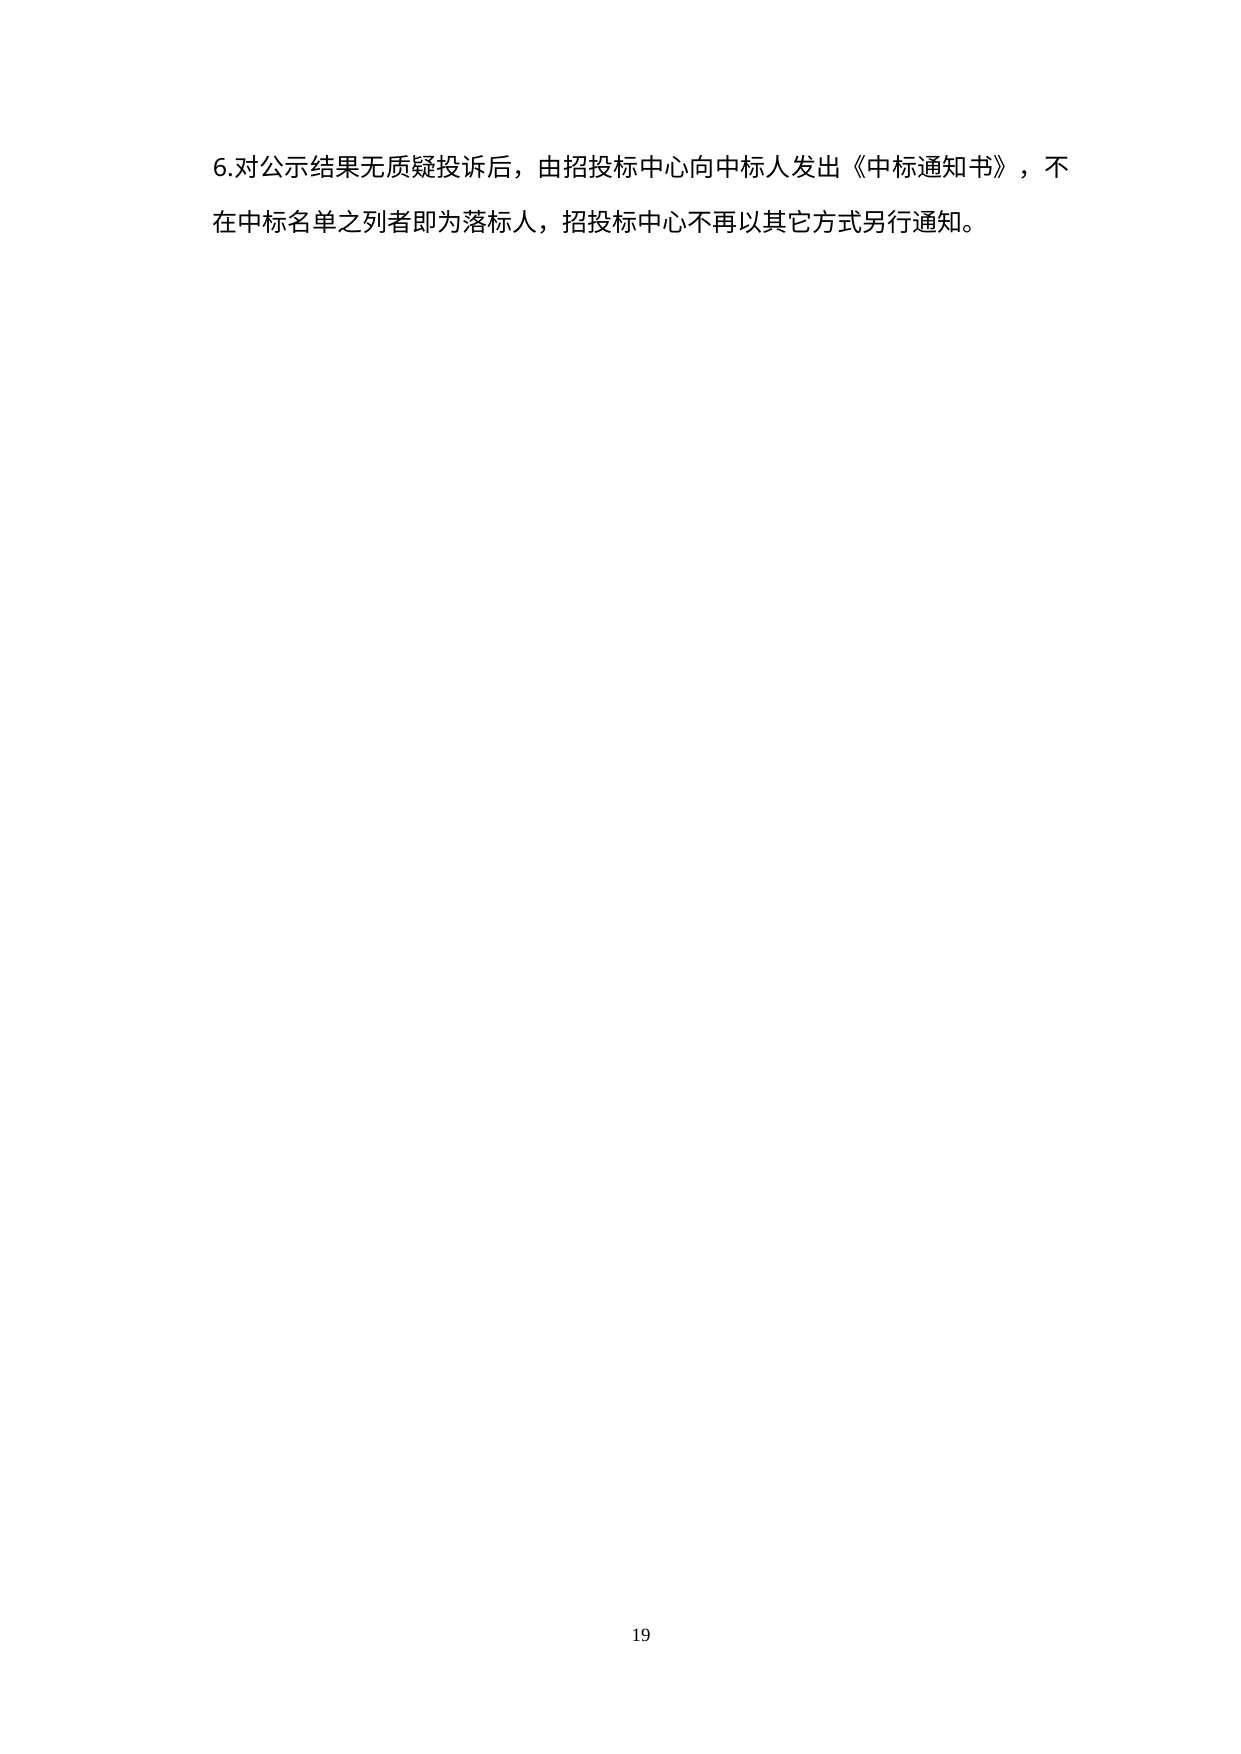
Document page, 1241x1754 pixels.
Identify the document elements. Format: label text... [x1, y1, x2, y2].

text 6.对公示结果无质疑投诉后，由招投标中心向中标人发出《中标通知书》，不在中标名单之列者即为落标人，招投标中心不再以其它方式另行通知。 [213, 148, 1069, 238]
